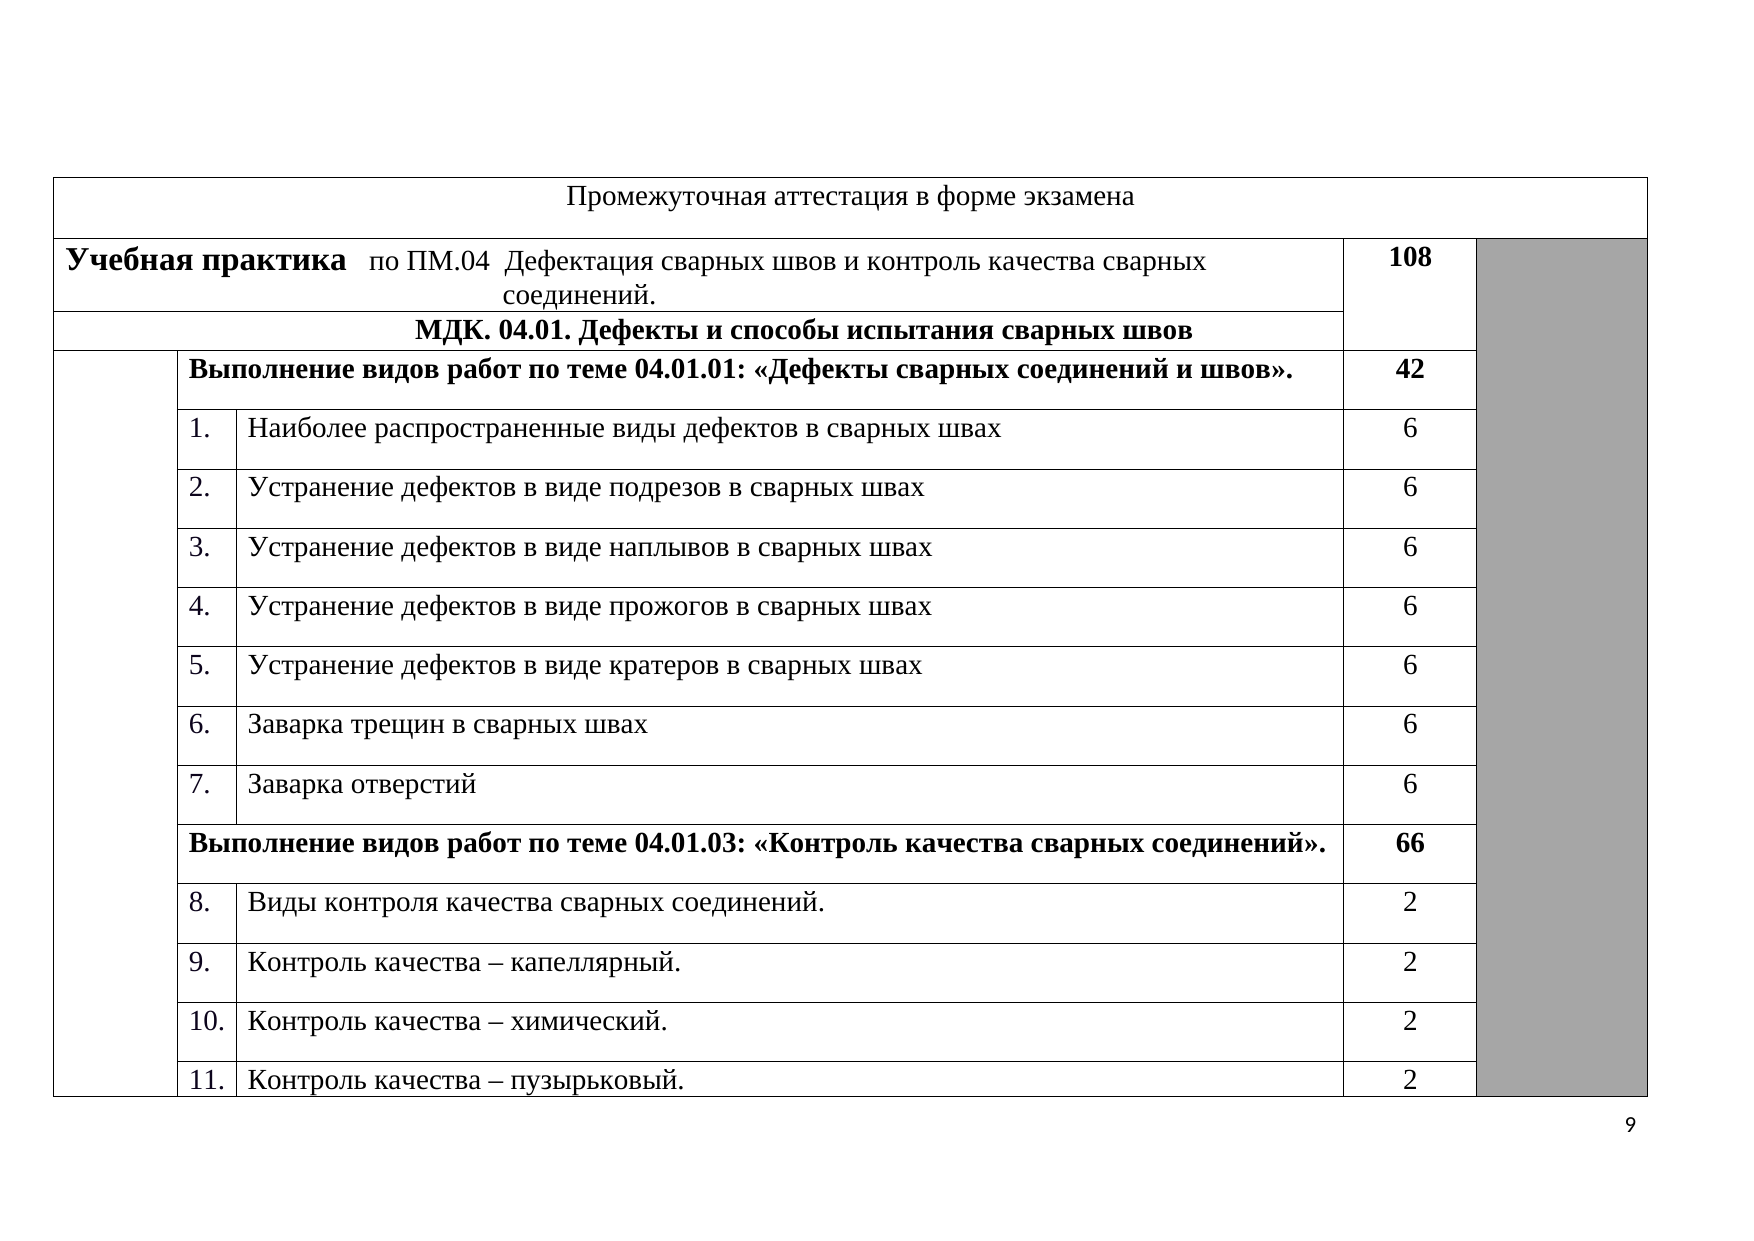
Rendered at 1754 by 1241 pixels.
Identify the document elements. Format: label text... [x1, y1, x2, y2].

table_cell Заварка отверстий [237, 766, 1343, 824]
table_cell МДК. 04.01. Дефекты и способы испытания сварных швов [54, 312, 1343, 350]
table_cell 11. [178, 1062, 236, 1096]
table_cell 6 [1344, 410, 1476, 468]
table_cell [1477, 239, 1647, 1096]
table_cell 8. [178, 884, 236, 943]
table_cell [237, 1062, 1343, 1096]
table_cell Устранение дефектов в виде прожогов в сварных швах [237, 588, 1343, 646]
table_cell 6. [178, 707, 236, 765]
table_cell 2. [178, 470, 236, 528]
table_cell Выполнение видов работ по теме 04.01.03: «Контроль качества сварных соединений». [178, 825, 1343, 883]
table_cell 6 [1344, 529, 1476, 587]
table_cell Виды контроля качества сварных соединений. [237, 884, 1343, 943]
table_cell Устранение дефектов в виде кратеров в сварных швах [237, 647, 1343, 706]
table_cell 2 [1344, 1062, 1476, 1096]
table_cell 10. [178, 1003, 236, 1061]
table_cell Контроль качества – капеллярный. [237, 944, 1343, 1002]
table_cell Наиболее распространенные виды дефектов в сварных швах [237, 410, 1343, 468]
table_cell 6 [1344, 470, 1476, 528]
table_cell 66 [1344, 825, 1476, 883]
table_cell 6 [1344, 766, 1476, 824]
table_cell [54, 351, 177, 1096]
table_cell Заварка трещин в сварных швах [237, 707, 1343, 765]
table_cell Устранение дефектов в виде наплывов в сварных швах [237, 529, 1343, 587]
table_cell 6 [1344, 588, 1476, 646]
table_cell 4. [178, 588, 236, 646]
table_cell 108 [1344, 239, 1476, 350]
table_cell 6 [1344, 707, 1476, 765]
table_cell 9. [178, 944, 236, 1002]
table_cell 5. [178, 647, 236, 706]
table_cell Учебная практика по ПМ.04 Дефектация сварных швов и контроль качества сварных соединений. [54, 239, 1343, 311]
table_cell Устранение дефектов в виде подрезов в сварных швах [237, 470, 1343, 528]
table_cell 2 [1344, 884, 1476, 943]
table_cell 3. [178, 529, 236, 587]
table_cell 2 [1344, 944, 1476, 1002]
table_cell 42 [1344, 351, 1476, 409]
table_cell 7. [178, 766, 236, 824]
table_cell Выполнение видов работ по теме 04.01.01: «Дефекты сварных соединений и швов». [178, 351, 1343, 409]
table_cell Контроль качества – химический. [237, 1003, 1343, 1061]
table_cell 1. [178, 410, 236, 468]
table_cell 2 [1344, 1003, 1476, 1061]
table_cell 6 [1344, 647, 1476, 706]
table_cell Промежуточная аттестация в форме экзамена [54, 178, 1647, 238]
